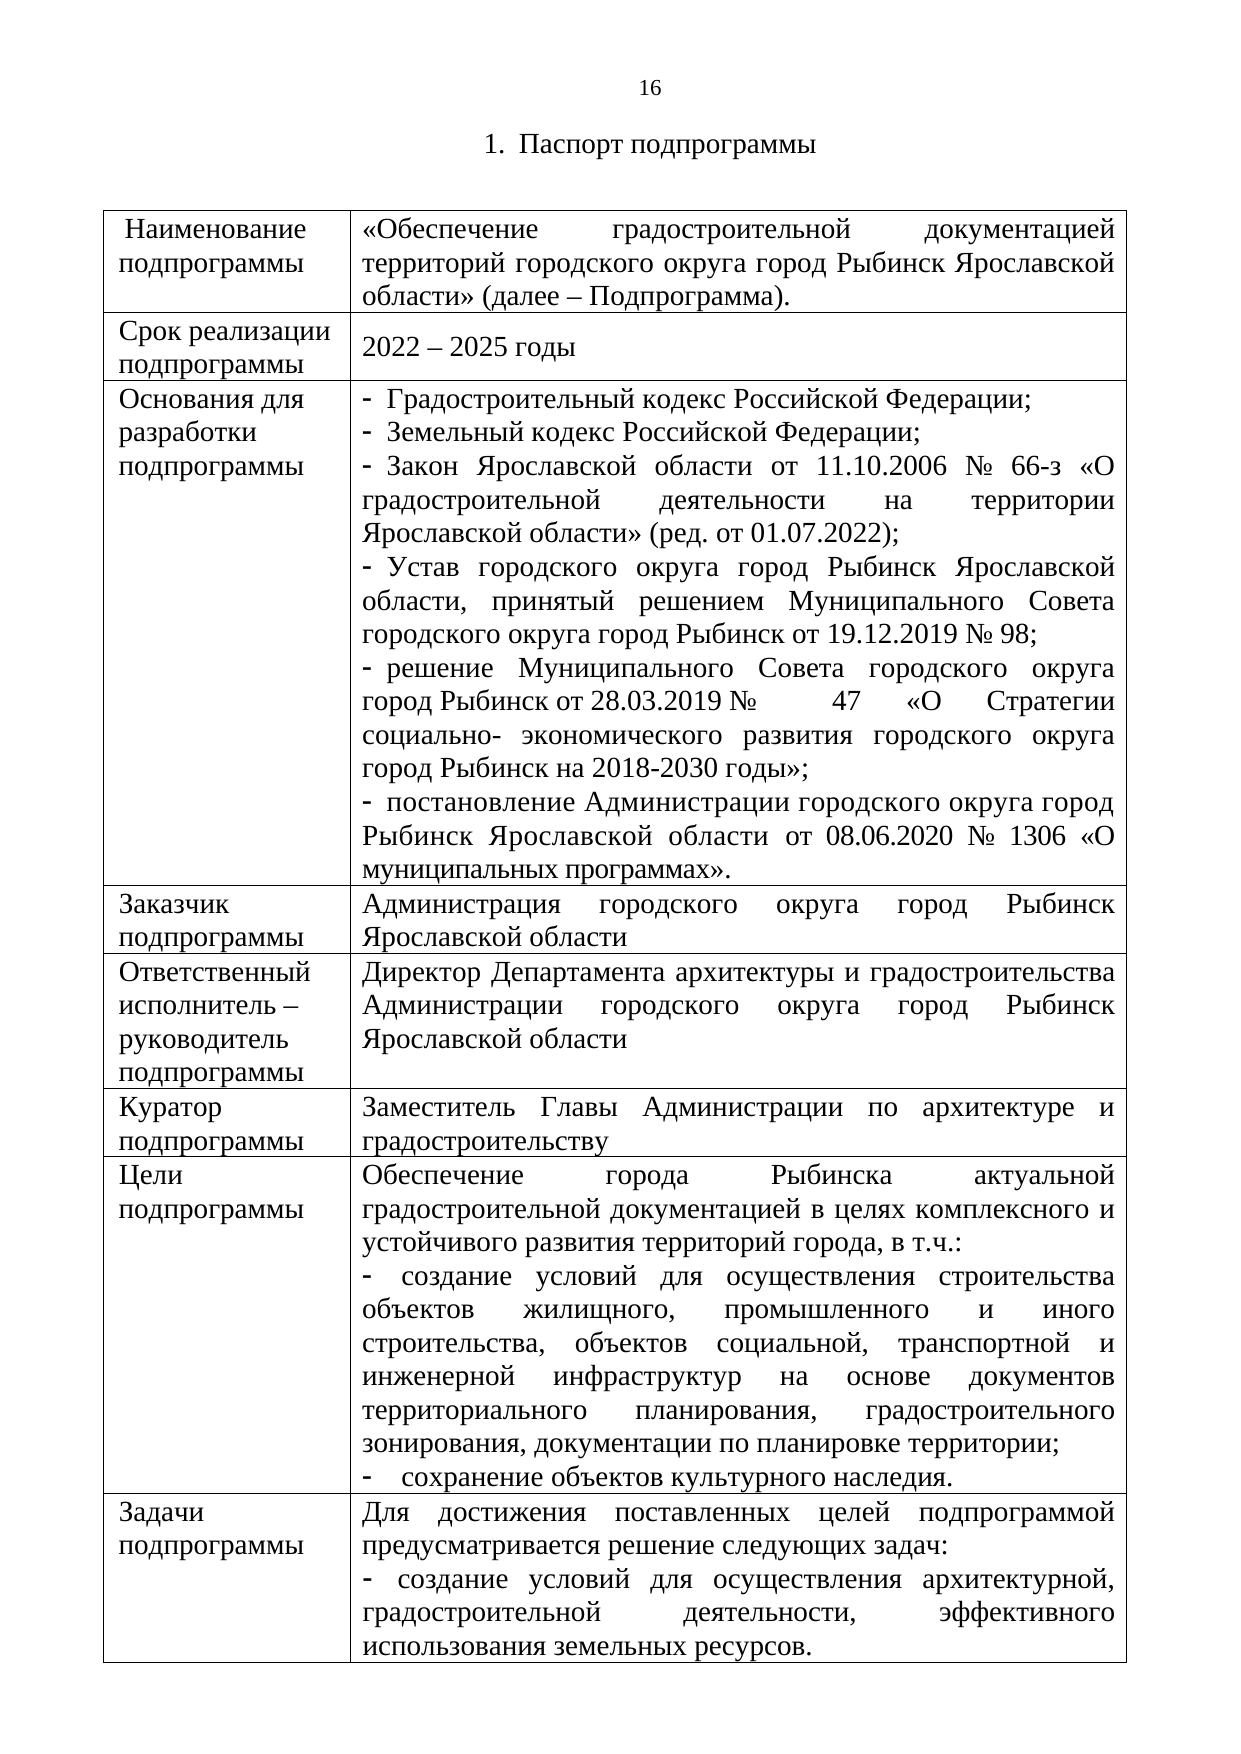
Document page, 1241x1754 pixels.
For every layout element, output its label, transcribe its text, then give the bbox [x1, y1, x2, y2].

table_cell Заместитель Главы Администрации по архитектуре и градостроительству [351, 1089, 1126, 1156]
list Паспорт подпрограммы [133, 127, 1167, 160]
table_cell Цели подпрограммы [104, 1157, 350, 1493]
table_cell Срок реализации подпрограммы [104, 313, 350, 380]
table_cell Задачи подпрограммы [104, 1494, 350, 1662]
table_cell Основания для разработки подпрограммы [104, 381, 350, 885]
table_cell Заказчик подпрограммы [104, 886, 350, 953]
table_cell Градостроительный кодекс Российской Федерации; Земельный кодекс Российской Федерации; Закон Ярославской области от 11.10.2006 № 66-з «О градостроительной деятельности на территории Ярославской области» (ред. от 01.07.2022); Устав городского округа город Рыбинск Ярославской области, принятый решением Муниципального Совета городского округа город Рыбинск от 19.12.2019 № 98; решение Муниципального Совета городского округа город Рыбинск от 28.03.2019 № 47 «О Стратегии социально- экономического развития городского округа город Рыбинск на 2018-2030 годы»; постановление Администрации городского округа город Рыбинск Ярославской области от 08.06.2020 № 1306 «О муниципальных программах». [351, 381, 1126, 885]
table_header «Обеспечение градостроительной документацией территорий городского округа город Рыбинск Ярославской области» (далее – Подпрограмма). [351, 211, 1126, 312]
table_header Наименование подпрограммы [104, 211, 350, 312]
table_cell Куратор подпрограммы [104, 1089, 350, 1156]
table_cell Администрация городского округа город Рыбинск Ярославской области [351, 886, 1126, 953]
table_cell Директор Департамента архитектуры и градостроительства Администрации городского округа город Рыбинск Ярославской области [351, 954, 1126, 1088]
table_cell 2022 – 2025 годы [351, 313, 1126, 380]
table_cell Для достижения поставленных целей подпрограммой предусматривается решение следующих задач: создание условий для осуществления архитектурной, градостроительной деятельности, эффективного использования земельных ресурсов. [351, 1494, 1126, 1662]
table_cell Обеспечение города Рыбинска актуальной градостроительной документацией в целях комплексного и устойчивого развития территорий города, в т.ч.: создание условий для осуществления строительства объектов жилищного, промышленного и иного строительства, объектов социальной, транспортной и инженерной инфраструктур на основе документов территориального планирования, градостроительного зонирования, документации по планировке территории; сохранение объектов культурного наследия. [351, 1157, 1126, 1493]
table_cell Ответственный исполнитель – руководитель подпрограммы [104, 954, 350, 1088]
